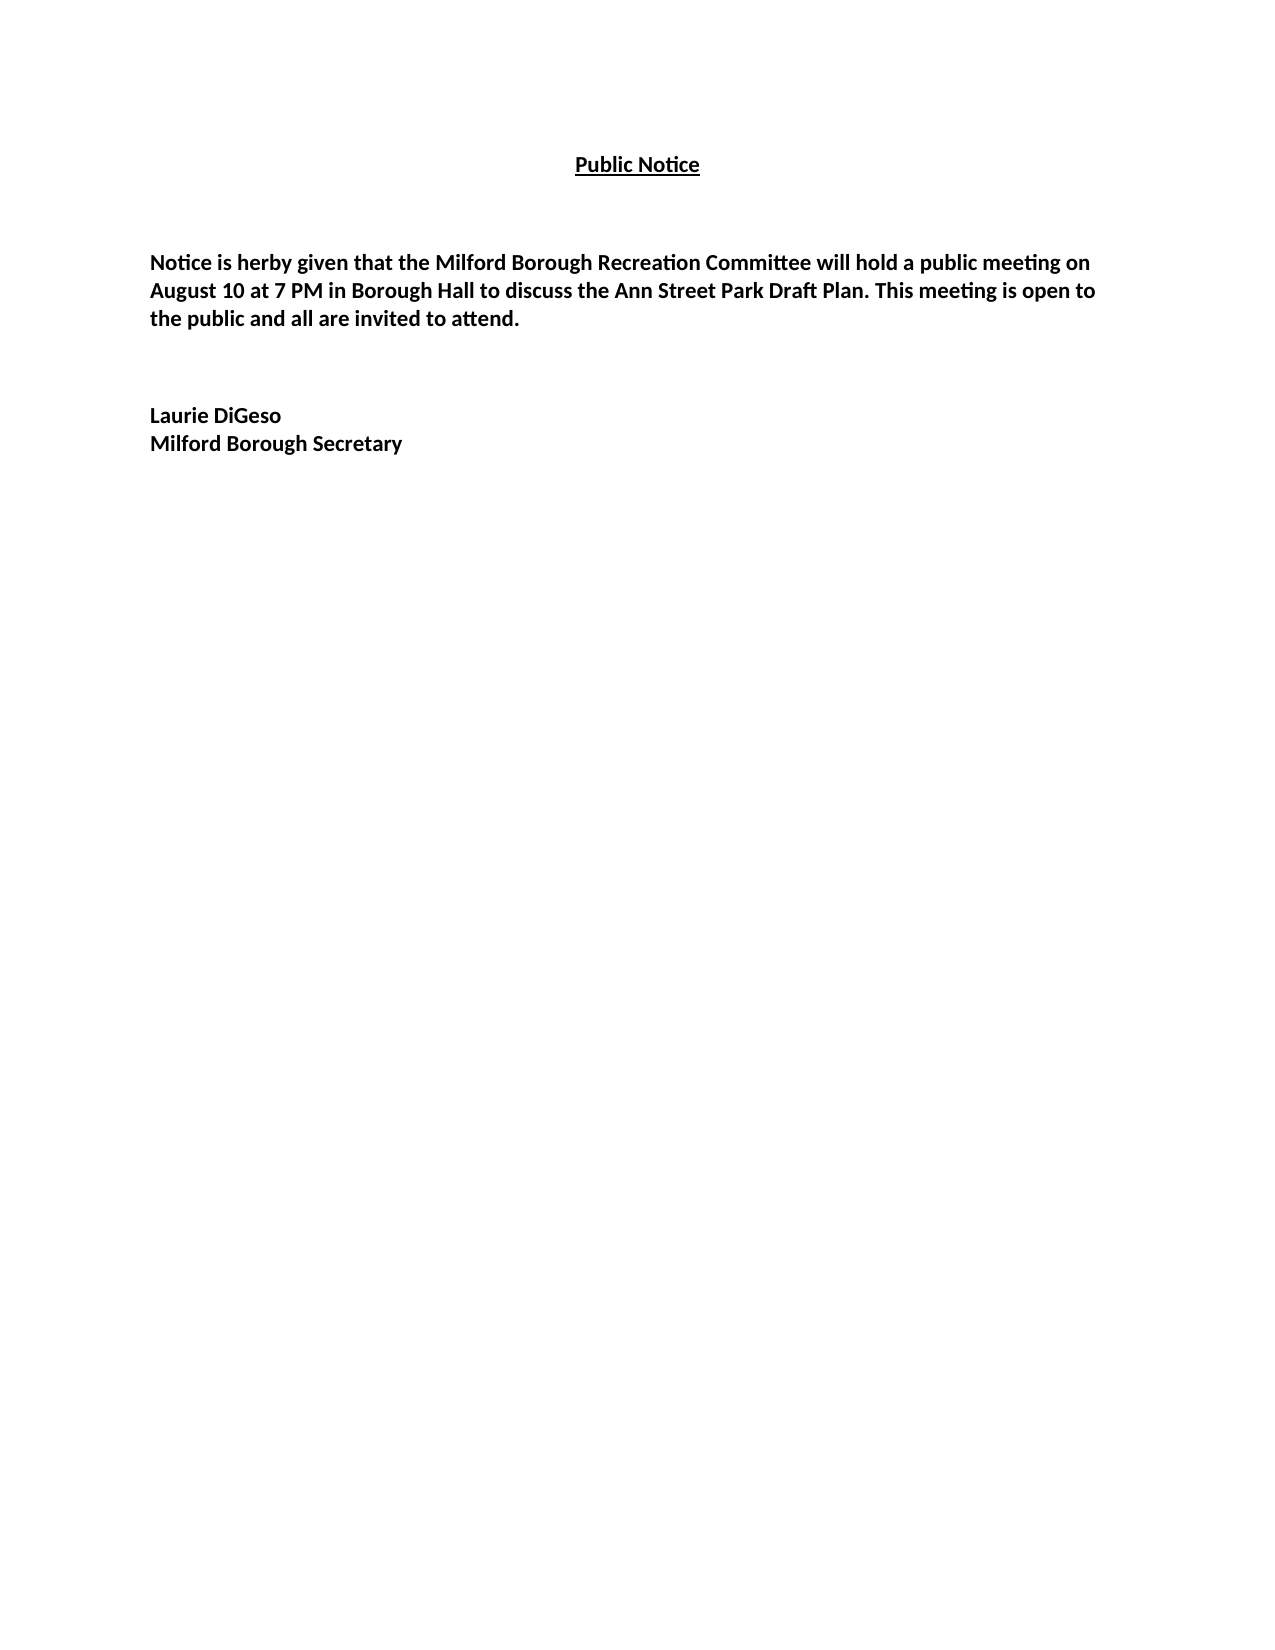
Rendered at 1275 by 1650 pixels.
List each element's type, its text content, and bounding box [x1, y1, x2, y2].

text Laurie DiGeso [150, 401, 1125, 429]
text Public Notice [150, 150, 1125, 178]
text Milford Borough Secretary [150, 429, 1125, 457]
text Notice is herby given that the Milford Borough Recreation Committee will hold a public meeting on August 10 at 7 PM in Borough Hall to discuss the Ann Street Park Draft Plan. This meeting is open to the public and all are invited to attend. [150, 248, 1125, 332]
